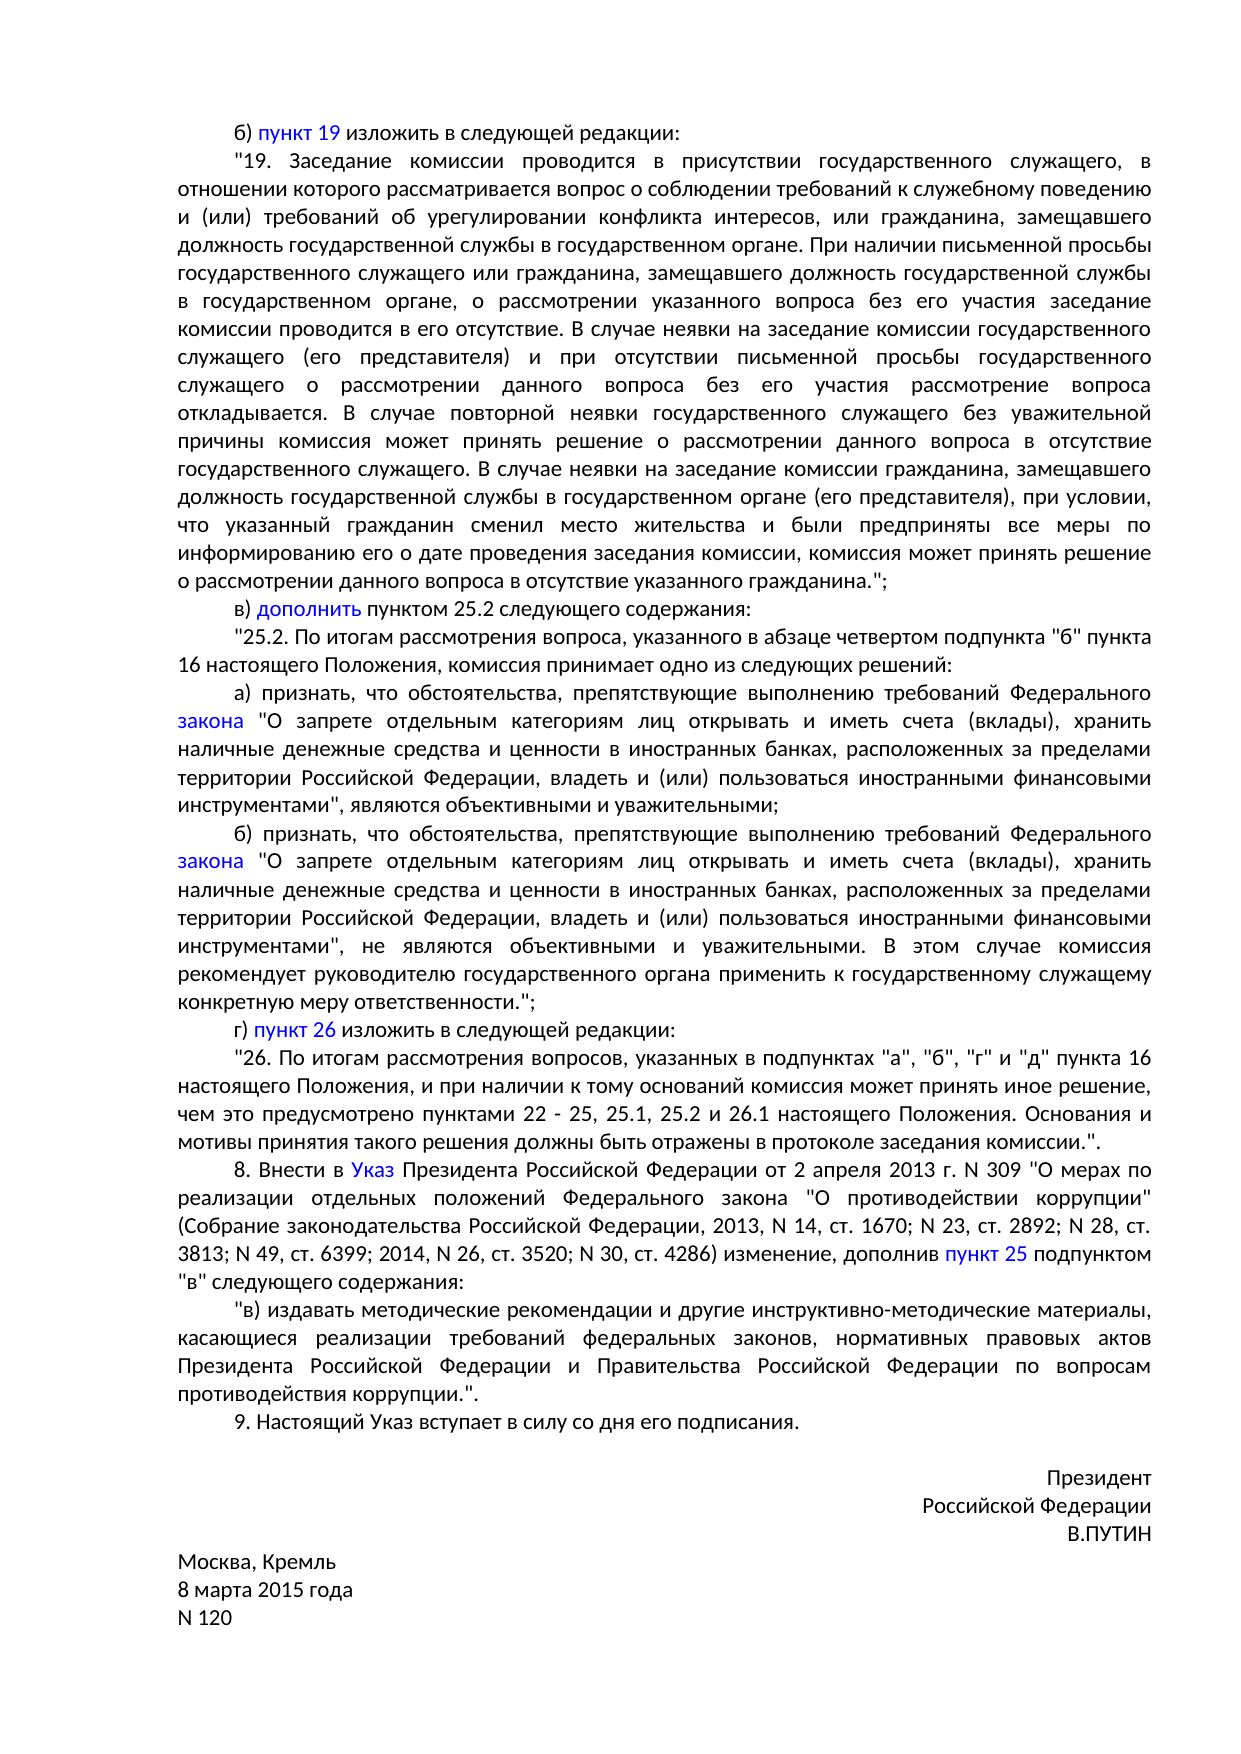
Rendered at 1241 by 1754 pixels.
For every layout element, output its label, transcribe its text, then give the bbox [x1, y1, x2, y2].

text 8 марта 2015 года [177, 1575, 1152, 1603]
text "19. Заседание комиссии проводится в присутствии государственного служащего, в отношении которого рассматривается вопрос о соблюдении требований к служебному поведению и (или) требований об урегулировании конфликта интересов, или гражданина, замещавшего должность государственной службы в государственном органе. При наличии письменной просьбы государственного служащего или гражданина, замещавшего должность государственной службы в государственном органе, о рассмотрении указанного вопроса без его участия заседание комиссии проводится в его отсутствие. В случае неявки на заседание комиссии государственного служащего (его представителя) и при отсутствии письменной просьбы государственного служащего о рассмотрении данного вопроса без его участия рассмотрение вопроса откладывается. В случае повторной неявки государственного служащего без уважительной причины комиссия может принять решение о рассмотрении данного вопроса в отсутствие государственного служащего. В случае неявки на заседание комиссии гражданина, замещавшего должность государственной службы в государственном органе (его представителя), при условии, что указанный гражданин сменил место жительства и были предприняты все меры по информированию его о дате проведения заседания комиссии, комиссия может принять решение о рассмотрении данного вопроса в отсутствие указанного гражданина."; [177, 146, 1152, 594]
text "25.2. По итогам рассмотрения вопроса, указанного в абзаце четвертом подпункта "б" пункта 16 настоящего Положения, комиссия принимает одно из следующих решений: [177, 622, 1152, 678]
text в) дополнить пунктом 25.2 следующего содержания: [177, 594, 1152, 622]
text Президент [177, 1463, 1152, 1491]
text а) признать, что обстоятельства, препятствующие выполнению требований Федерального закона "О запрете отдельным категориям лиц открывать и иметь счета (вклады), хранить наличные денежные средства и ценности в иностранных банках, расположенных за пределами территории Российской Федерации, владеть и (или) пользоваться иностранными финансовыми инструментами", являются объективными и уважительными; [177, 678, 1152, 819]
text "26. По итогам рассмотрения вопросов, указанных в подпунктах "а", "б", "г" и "д" пункта 16 настоящего Положения, и при наличии к тому оснований комиссия может принять иное решение, чем это предусмотрено пунктами 22 - 25, 25.1, 25.2 и 26.1 настоящего Положения. Основания и мотивы принятия такого решения должны быть отражены в протоколе заседания комиссии.". [177, 1043, 1152, 1155]
text 9. Настоящий Указ вступает в силу со дня его подписания. [177, 1407, 1152, 1435]
text Российской Федерации [177, 1491, 1152, 1519]
text б) пункт 19 изложить в следующей редакции: [177, 118, 1152, 146]
text 8. Внести в Указ Президента Российской Федерации от 2 апреля 2013 г. N 309 "О мерах по реализации отдельных положений Федерального закона "О противодействии коррупции" (Собрание законодательства Российской Федерации, 2013, N 14, ст. 1670; N 23, ст. 2892; N 28, ст. 3813; N 49, ст. 6399; 2014, N 26, ст. 3520; N 30, ст. 4286) изменение, дополнив пункт 25 подпунктом "в" следующего содержания: [177, 1155, 1152, 1295]
text г) пункт 26 изложить в следующей редакции: [177, 1015, 1152, 1043]
text б) признать, что обстоятельства, препятствующие выполнению требований Федерального закона "О запрете отдельным категориям лиц открывать и иметь счета (вклады), хранить наличные денежные средства и ценности в иностранных банках, расположенных за пределами территории Российской Федерации, владеть и (или) пользоваться иностранными финансовыми инструментами", не являются объективными и уважительными. В этом случае комиссия рекомендует руководителю государственного органа применить к государственному служащему конкретную меру ответственности."; [177, 819, 1152, 1015]
text В.ПУТИН [177, 1519, 1152, 1547]
text "в) издавать методические рекомендации и другие инструктивно-методические материалы, касающиеся реализации требований федеральных законов, нормативных правовых актов Президента Российской Федерации и Правительства Российской Федерации по вопросам противодействия коррупции.". [177, 1295, 1152, 1407]
text N 120 [177, 1603, 1152, 1631]
text Москва, Кремль [177, 1547, 1152, 1575]
